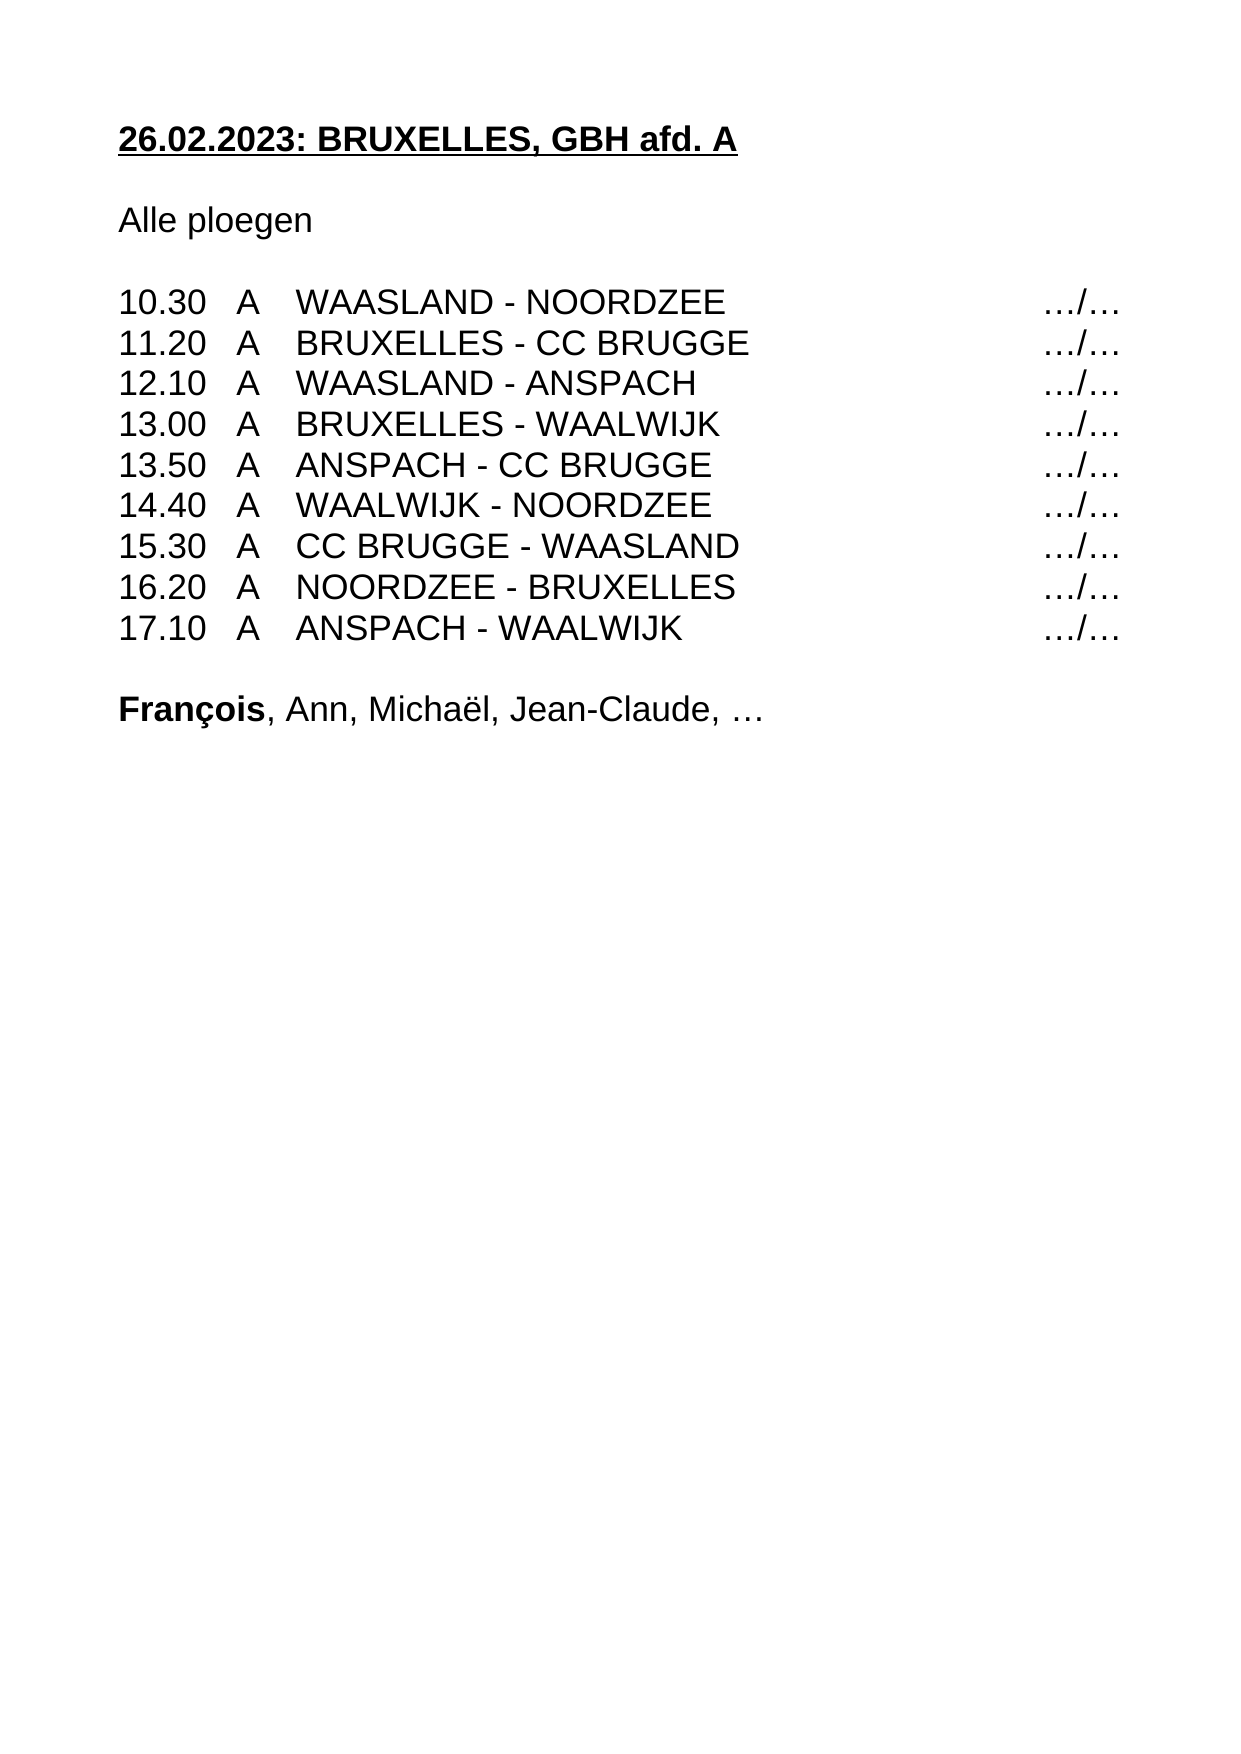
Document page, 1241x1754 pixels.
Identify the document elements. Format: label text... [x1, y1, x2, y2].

text 15.30 A CC BRUGGE - WAASLAND …/… [118, 525, 1122, 566]
text 16.20 A NOORDZEE - BRUXELLES …/… [118, 566, 1122, 607]
text Alle ploegen [118, 199, 1122, 240]
text 13.50 A ANSPACH - CC BRUGGE …/… [118, 444, 1122, 485]
text François, Ann, Michaël, Jean-Claude, … [118, 688, 1122, 729]
text 14.40 A WAALWIJK - NOORDZEE …/… [118, 485, 1122, 525]
text 17.10 A ANSPACH - WAALWIJK …/… [118, 607, 1122, 648]
text 12.10 A WAASLAND - ANSPACH …/… [118, 362, 1122, 403]
text 26.02.2023: BRUXELLES, GBH afd. A [118, 118, 1122, 159]
text 13.00 A BRUXELLES - WAALWIJK …/… [118, 403, 1122, 444]
text 10.30 A WAASLAND - NOORDZEE …/… [118, 281, 1122, 322]
text 11.20 A BRUXELLES - CC BRUGGE …/… [118, 322, 1122, 362]
